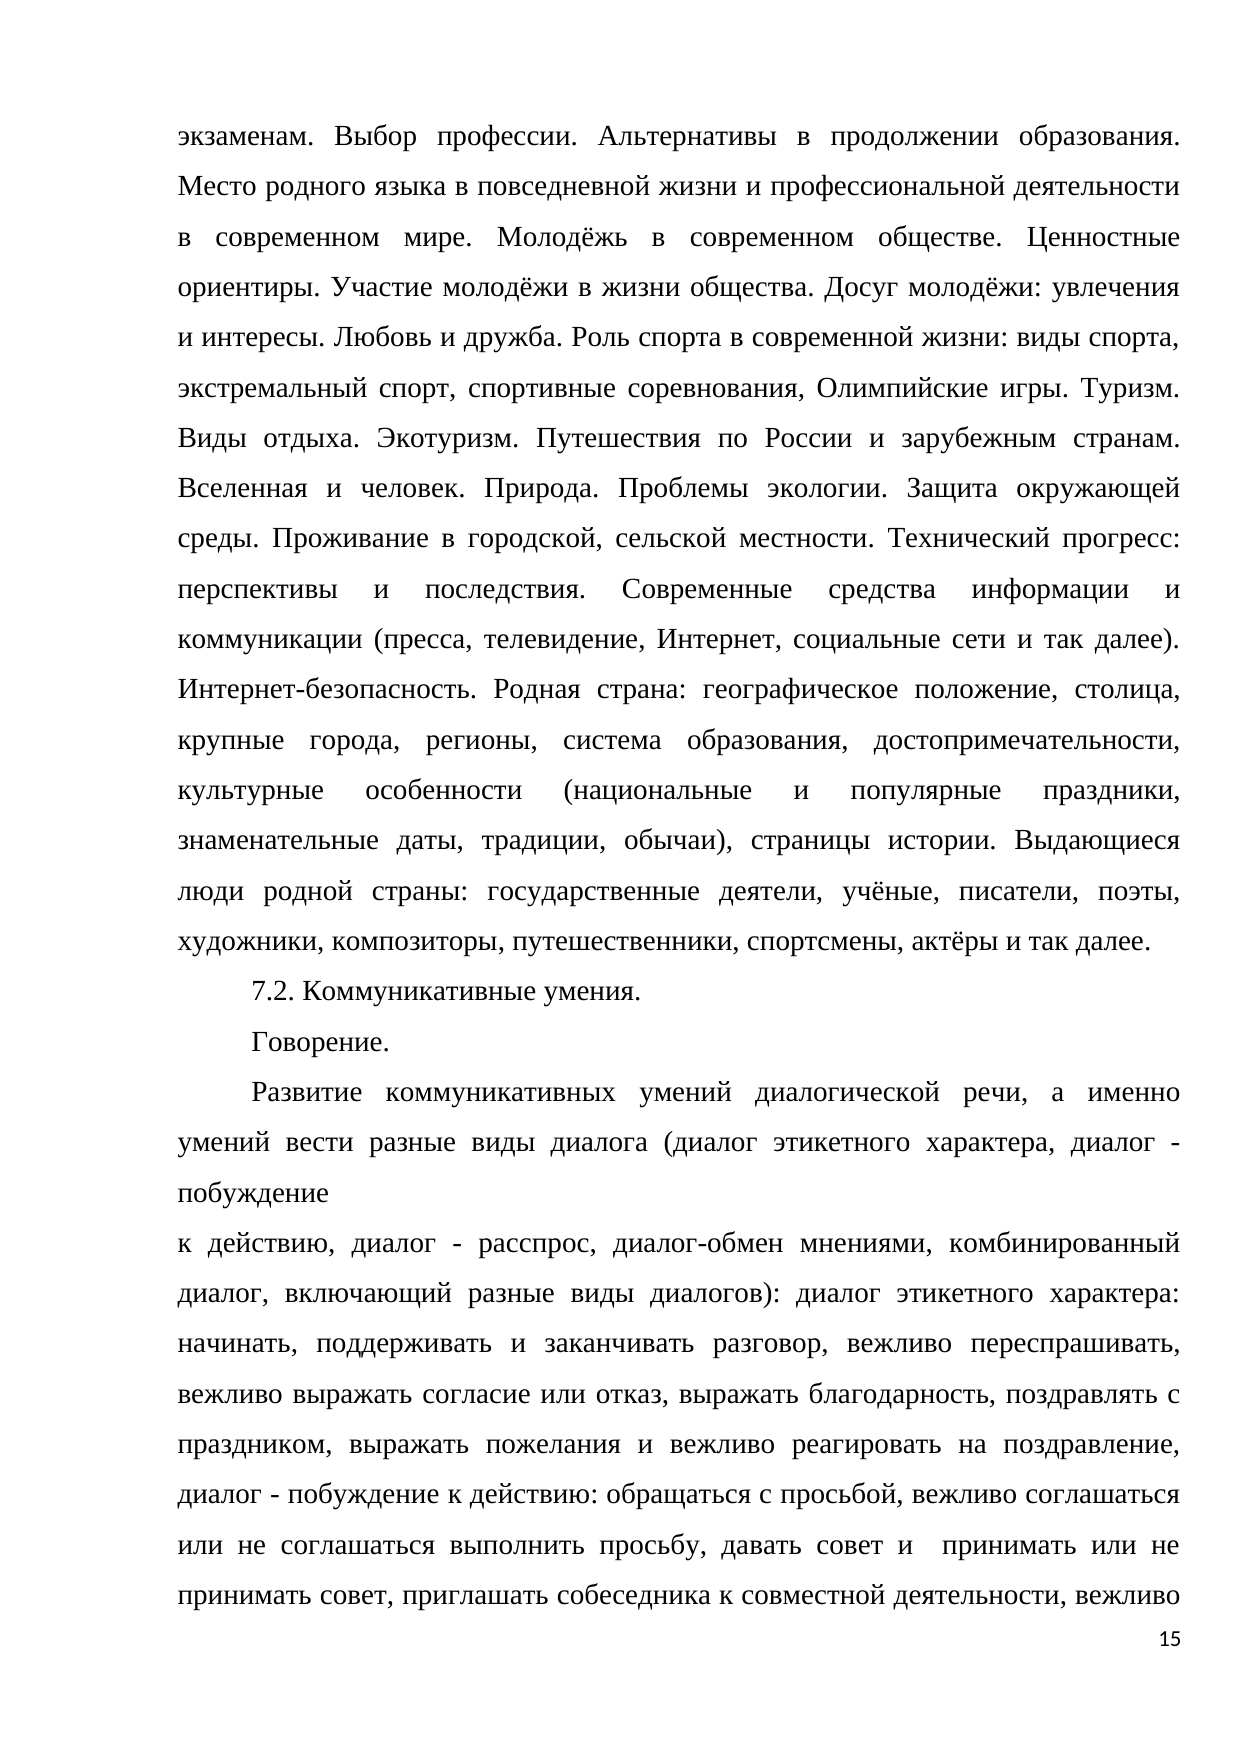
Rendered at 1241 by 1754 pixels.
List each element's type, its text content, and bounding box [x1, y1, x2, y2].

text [177, 1074, 1181, 1611]
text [177, 118, 1181, 957]
text Говорение. [177, 1024, 1181, 1057]
text 7.2. Коммуникативные умения. [177, 973, 1181, 1007]
